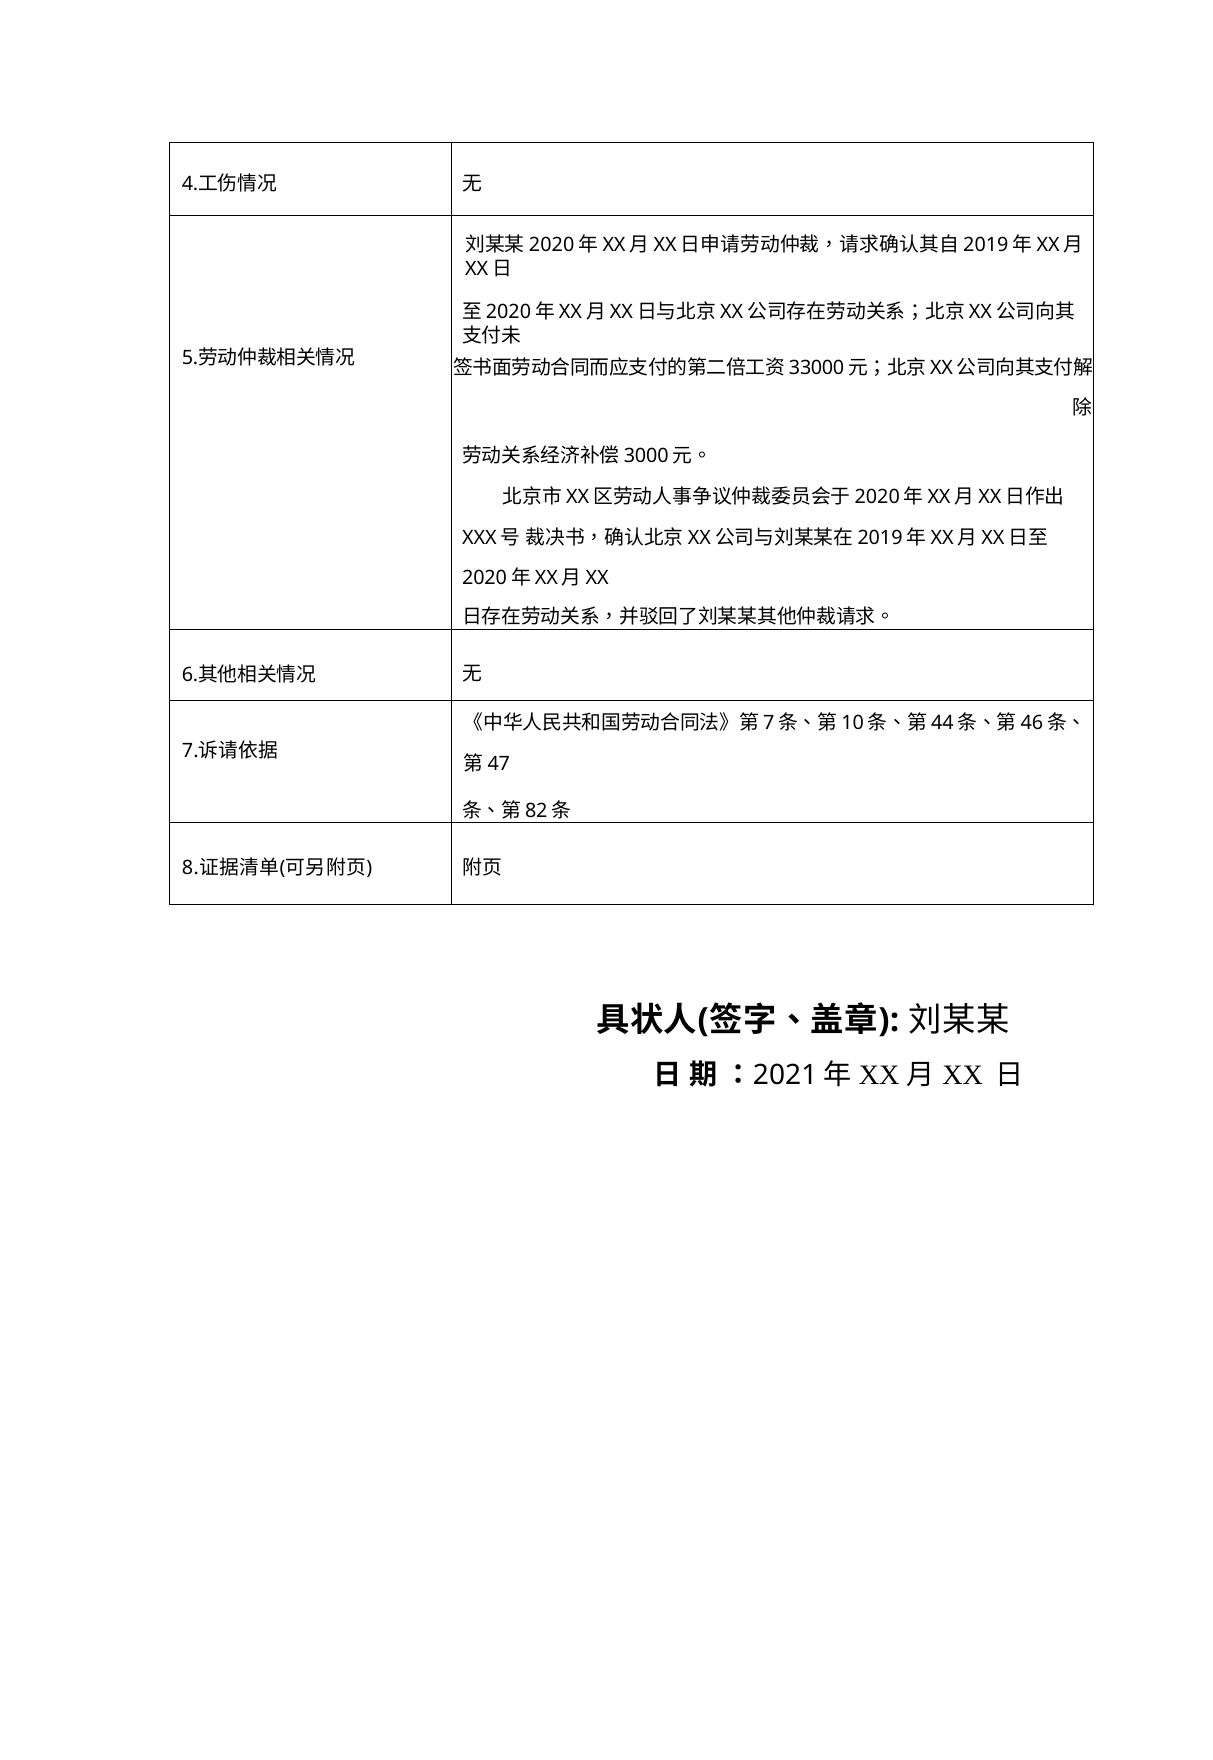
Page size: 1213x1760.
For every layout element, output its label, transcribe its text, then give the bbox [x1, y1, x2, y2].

table_cell 5.劳动仲裁相关情况 [170, 216, 451, 628]
table_cell 无 [452, 630, 1093, 700]
table_cell 附页 [452, 823, 1093, 904]
table_cell 6.其他相关情况 [170, 630, 451, 700]
text 日 期 ：2021年 XX 月 XX 日 [653, 1057, 1093, 1091]
table_cell 《中华人民共和国劳动合同法》第7条、第10条、第44条、第46条、第47 条、第82条 [452, 701, 1093, 822]
table_header 4.工伤情况 [170, 143, 451, 215]
table_cell 7.诉请依据 [170, 701, 451, 822]
table_header 无 [452, 143, 1093, 215]
table_cell 刘某某2020年XX月XX日申请劳动仲裁，请求确认其自2019年XX月XX日 至2020年XX月XX日与北京XX公司存在劳动关系；北京XX公司向其支付未 签书面劳动合同而应支付的第二倍工资33000元；北京XX公司向其支付解除 劳动关系经济补偿3000元。 北京市XX区劳动人事争议仲裁委员会于2020年XX月XX日作出XXX号 裁决书，确认北京XX公司与刘某某在2019年XX月XX日至2020年XX月XX 日存在劳动关系，并驳回了刘某某其他仲裁请求。 [452, 216, 1093, 628]
text 具状人(签字、盖章): 刘某某 [596, 1007, 1093, 1057]
table_cell 8.证据清单(可另附页) [170, 823, 451, 904]
